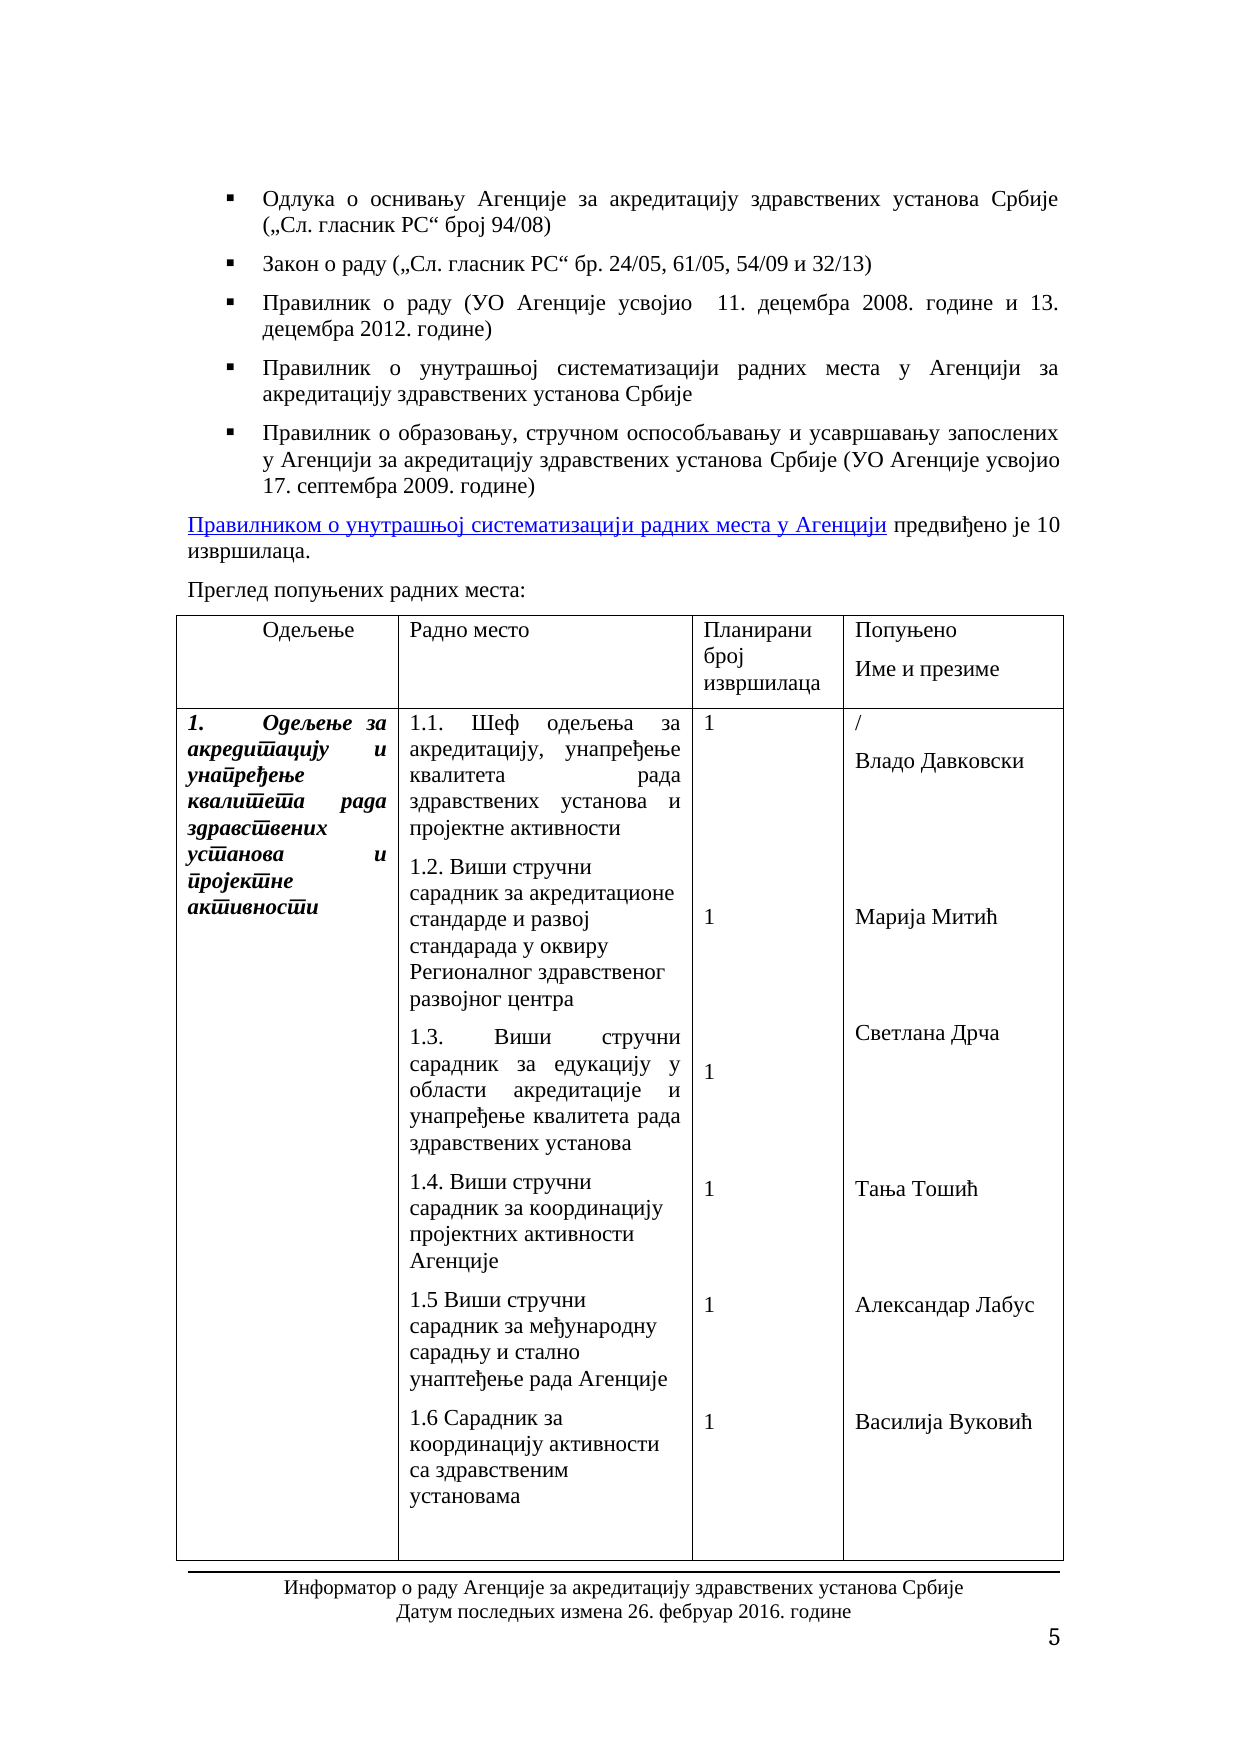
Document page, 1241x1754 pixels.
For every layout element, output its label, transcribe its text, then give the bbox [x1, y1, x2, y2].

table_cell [844, 709, 1063, 1560]
list Одлука о оснивању Агенције за акредитацију здравствених установа Србије („Сл. гласник РС“ број 94/08) [225, 185, 1060, 237]
table_header Попуњено Име и презиме [844, 616, 1063, 707]
list Правилник о раду (УО Агенције усвојио 11. децембра 2008. године и 13. децембра 2012. године) [225, 289, 1060, 342]
text Преглед попуњених радних места: [187, 576, 1060, 602]
table_cell 1 1 1 1 1 1 [693, 709, 843, 1560]
table_header Одељење [177, 616, 398, 707]
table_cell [399, 709, 692, 1560]
list Закон о раду („Сл. гласник РС“ бр. 24/05, 61/05, 54/09 и 32/13) [225, 250, 1060, 276]
list Правилник о образовању, стручном оспособљавању и усавршавању запослених у Агенцији за акредитацију здравствених установа Србије (УО Агенције усвојио 17. септембра 2009. године) [225, 419, 1060, 498]
list Правилник о унутрашњој систематизацији радних места у Агенцији за акредитацију здравствених установа Србије [225, 354, 1060, 407]
text Правилником о унутрашњој систематизацији радних места у Агенцији предвиђено је 10 извршилаца. [187, 511, 1060, 563]
table_header Радно место [399, 616, 692, 707]
table_header Планирани број извршилаца [693, 616, 843, 707]
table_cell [177, 709, 398, 1560]
